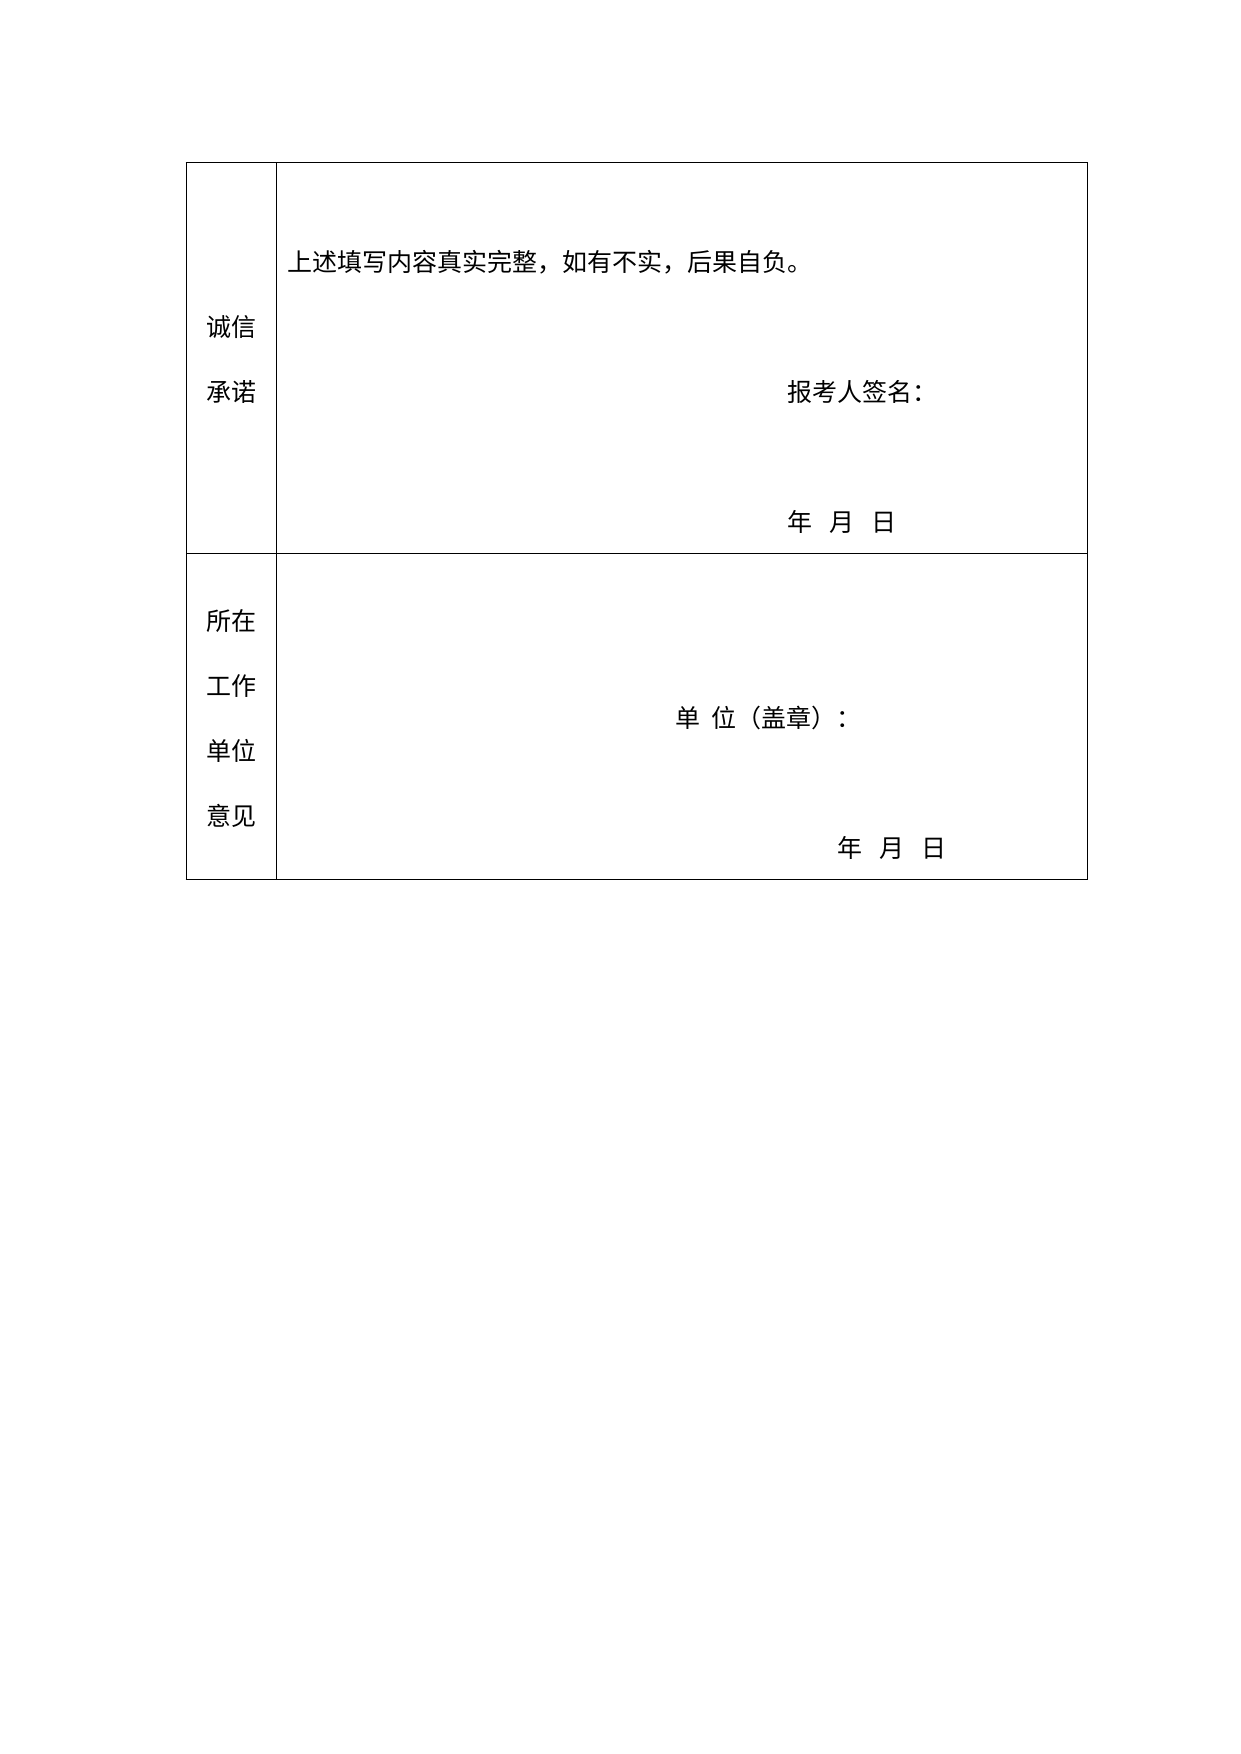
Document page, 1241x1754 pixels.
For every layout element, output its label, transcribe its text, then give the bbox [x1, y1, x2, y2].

table_cell 所在工作单位意见 [187, 554, 276, 879]
table_cell 单 位（盖章）： 年 月 日 [277, 554, 1087, 879]
table_cell 诚信承诺 [187, 163, 276, 553]
table_cell 上述填写内容真实完整，如有不实，后果自负。 报考人签名： 年 月 日 [277, 163, 1087, 553]
